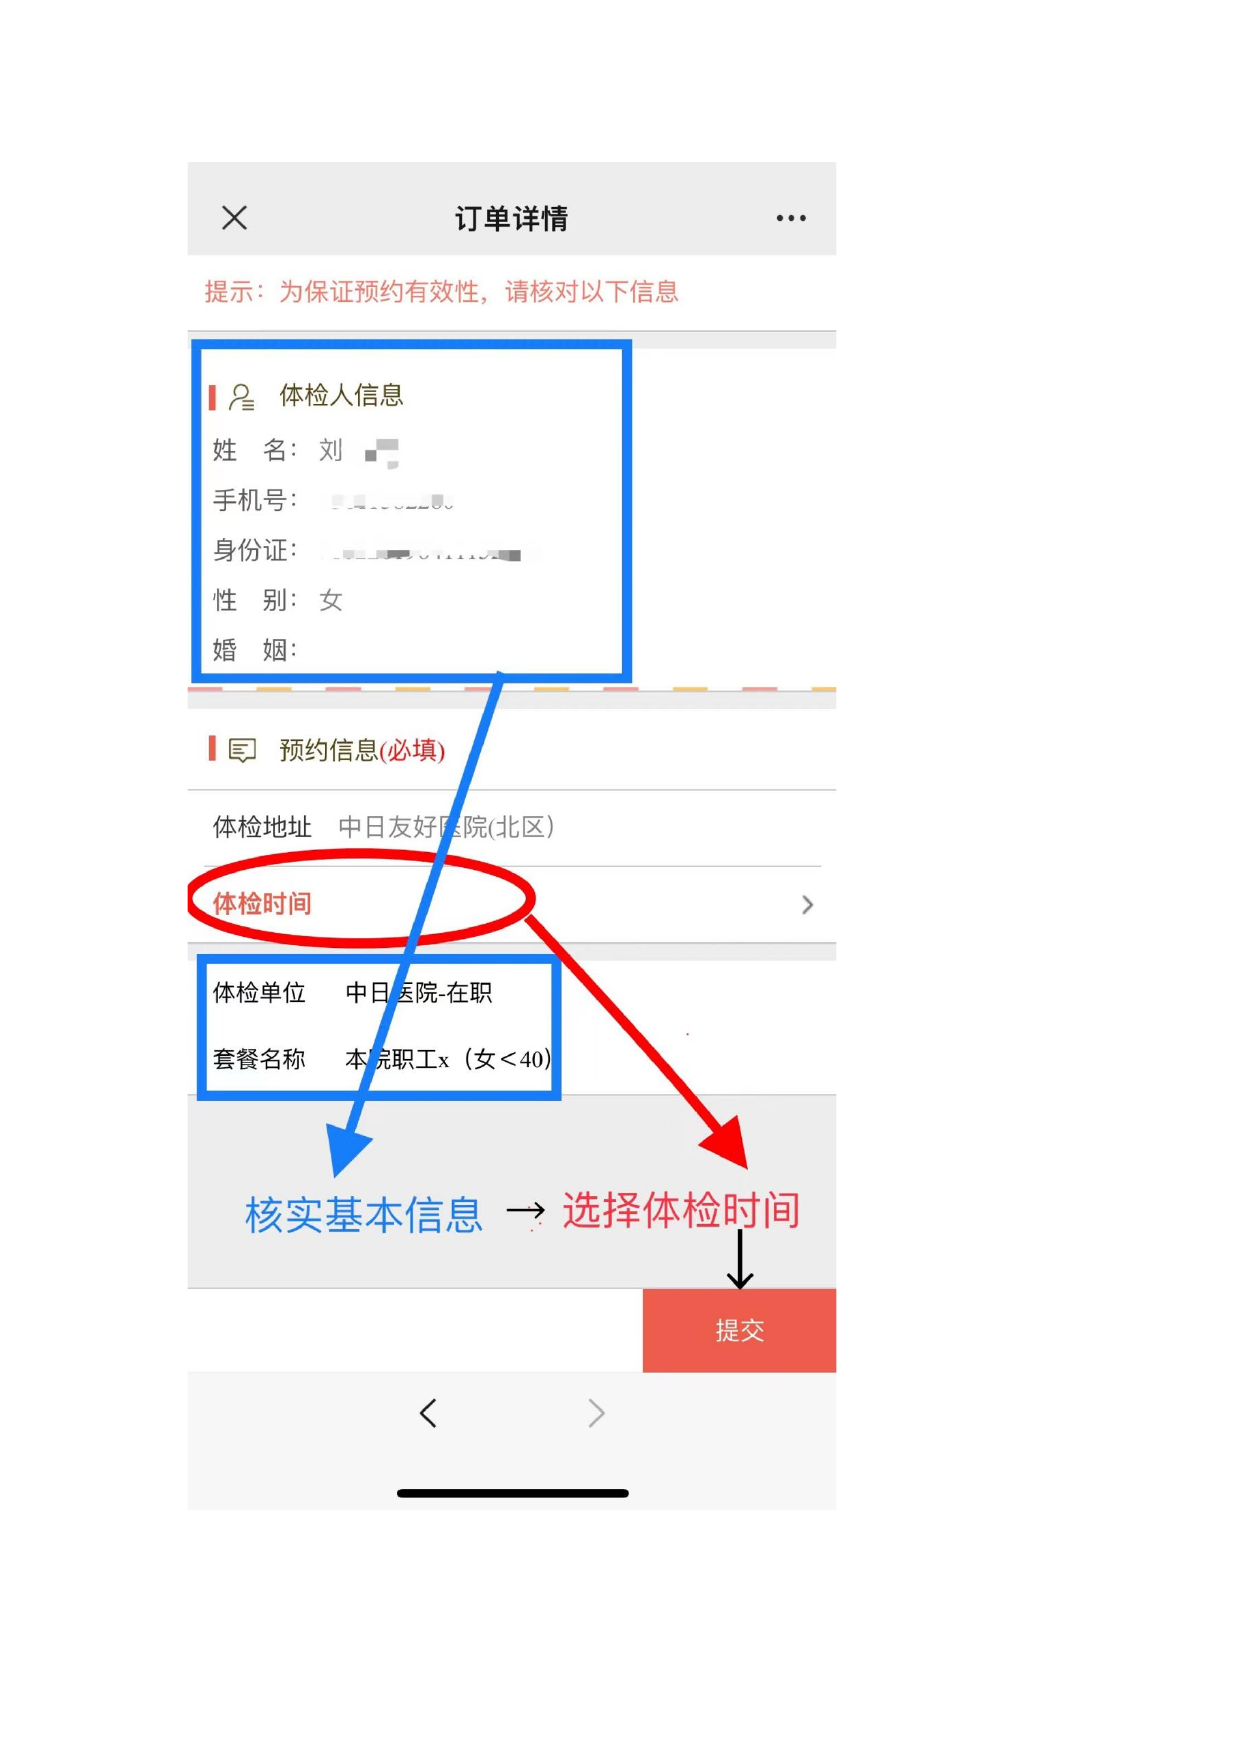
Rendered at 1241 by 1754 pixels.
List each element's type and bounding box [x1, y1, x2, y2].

picture [187, 162, 837, 1510]
